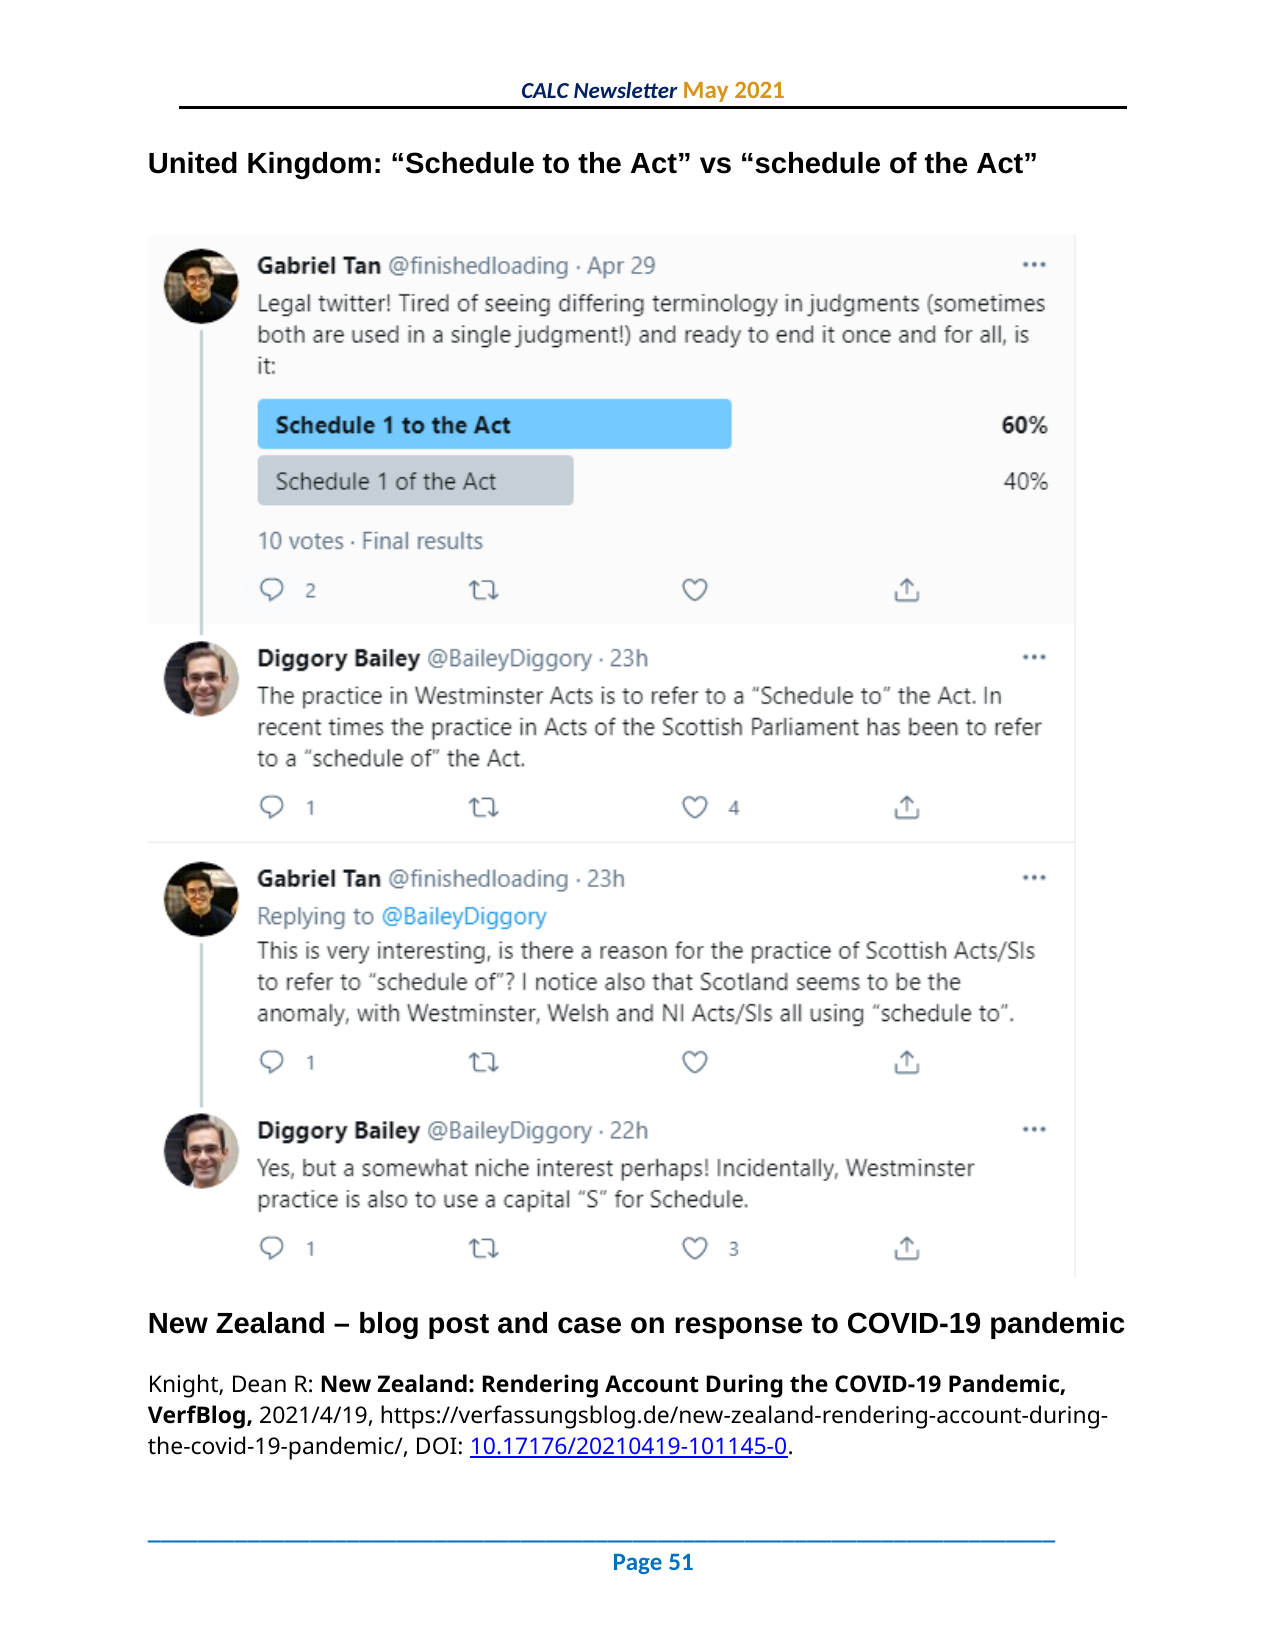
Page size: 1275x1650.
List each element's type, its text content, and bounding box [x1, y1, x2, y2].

text Knight, Dean R: New Zealand: Rendering Account During the COVID-19 Pandemic, VerfBlog, 2021/4/19, https://verfassungsblog.de/new-zealand-rendering-account-during-the-covid-19-pandemic/, DOI: 10.17176/20210419-101145-0. [148, 1367, 1127, 1461]
text United Kingdom: “Schedule to the Act” vs “schedule of the Act” [148, 146, 1127, 180]
text New Zealand – blog post and case on response to COVID-19 pandemic [148, 1306, 1127, 1339]
picture [147, 235, 1098, 1278]
